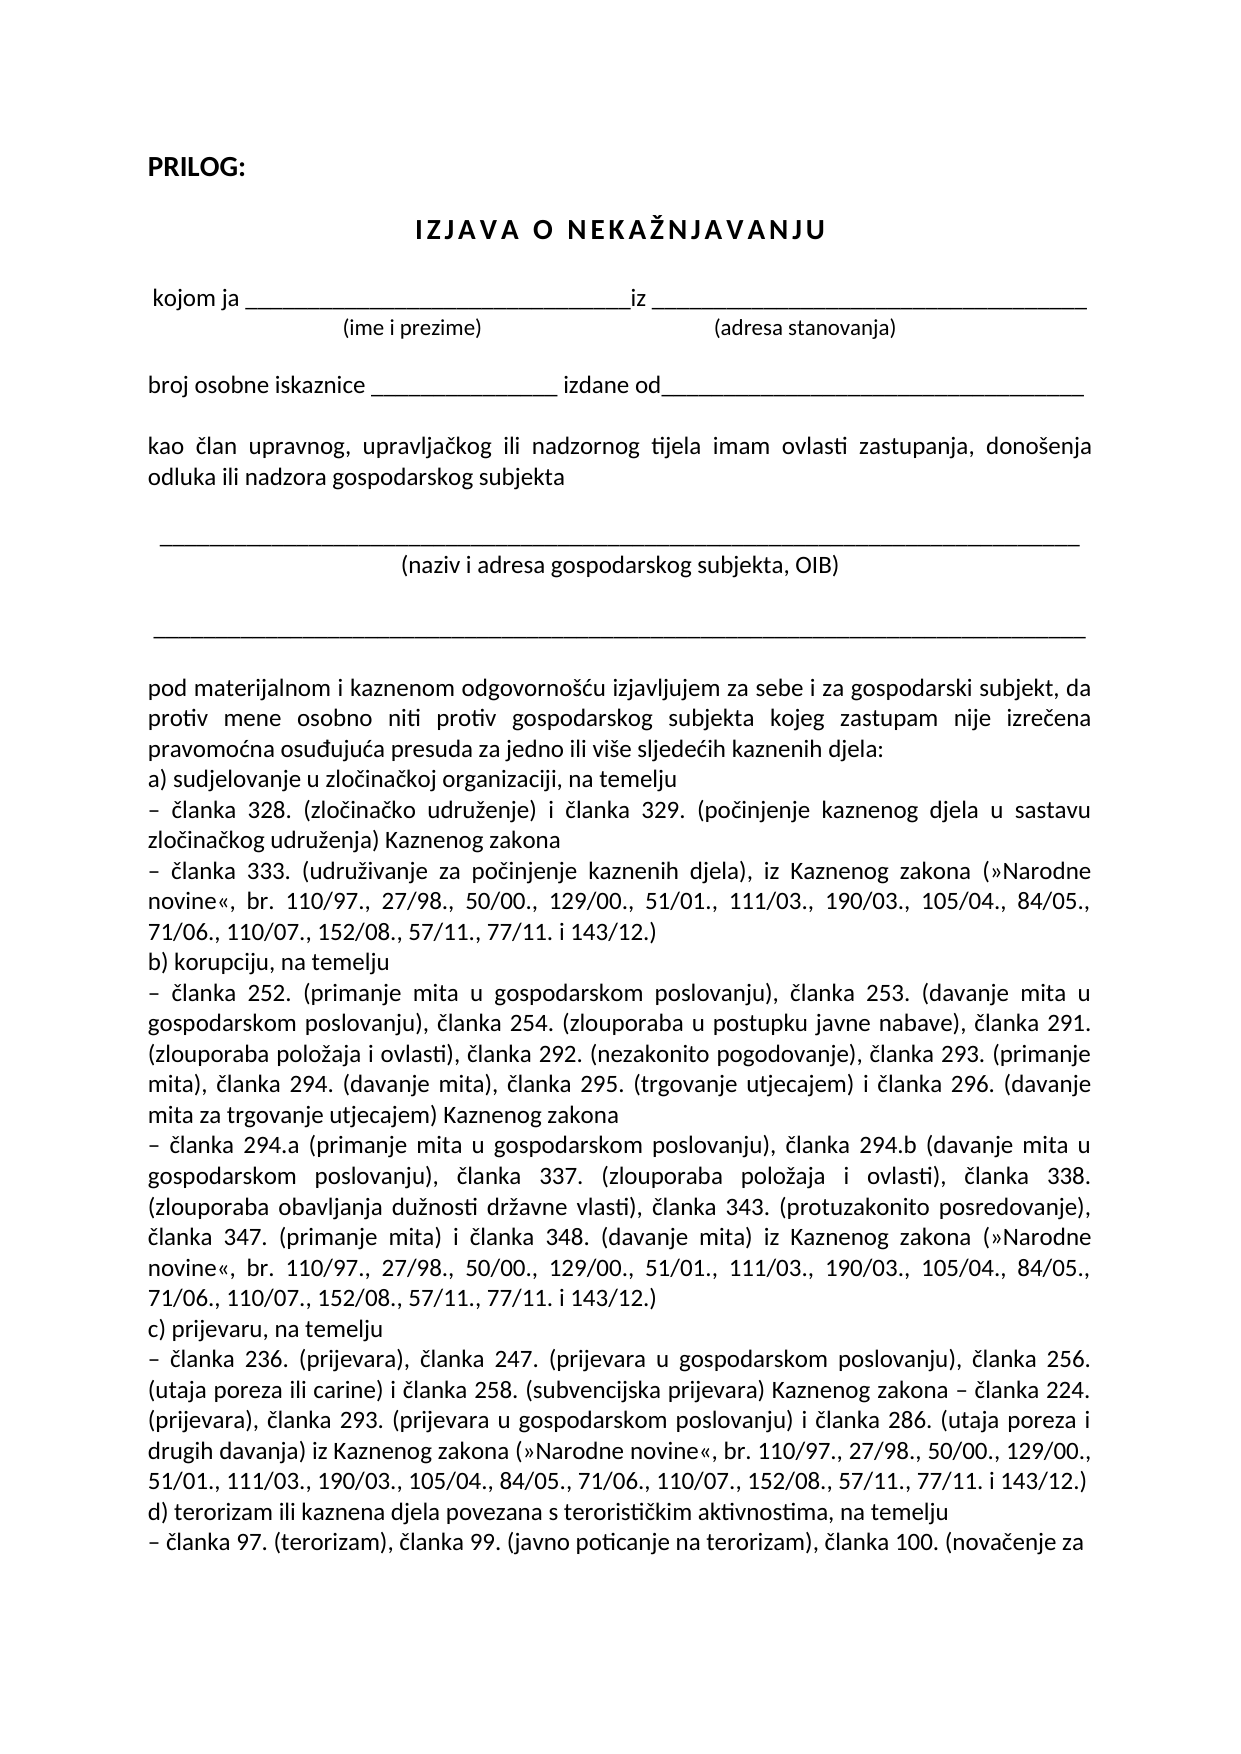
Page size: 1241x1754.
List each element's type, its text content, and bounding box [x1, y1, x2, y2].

text d) terorizam ili kaznena djela povezana s terorističkim aktivnostima, na temelju [148, 1496, 1093, 1526]
text – članka 294.a (primanje mita u gospodarskom poslovanju), članka 294.b (davanje mita u gospodarskom poslovanju), članka 337. (zlouporaba položaja i ovlasti), članka 338. (zlouporaba obavljanja dužnosti državne vlasti), članka 343. (protuzakonito posredovanje), članka 347. (primanje mita) i članka 348. (davanje mita) iz Kaznenog zakona (»Narodne novine«, br. 110/97., 27/98., 50/00., 129/00., 51/01., 111/03., 190/03., 105/04., 84/05., 71/06., 110/07., 152/08., 57/11., 77/11. i 143/12.) [148, 1129, 1093, 1313]
text kao član upravnog, upravljačkog ili nadzornog tijela imam ovlasti zastupanja, donošenja odluka ili nadzora gospodarskog subjekta [148, 430, 1093, 491]
text b) korupciju, na temelju [148, 946, 1093, 977]
text PRILOG: [148, 148, 1093, 183]
text – članka 333. (udruživanje za počinjenje kaznenih djela), iz Kaznenog zakona (»Narodne novine«, br. 110/97., 27/98., 50/00., 129/00., 51/01., 111/03., 190/03., 105/04., 84/05., 71/06., 110/07., 152/08., 57/11., 77/11. i 143/12.) [148, 855, 1093, 946]
text a) sudjelovanje u zločinačkoj organizaciji, na temelju [148, 763, 1093, 794]
text – članka 252. (primanje mita u gospodarskom poslovanju), članka 253. (davanje mita u gospodarskom poslovanju), članka 254. (zlouporaba u postupku javne nabave), članka 291. (zlouporaba položaja i ovlasti), članka 292. (nezakonito pogodovanje), članka 293. (primanje mita), članka 294. (davanje mita), članka 295. (trgovanje utjecajem) i članka 296. (davanje mita za trgovanje utjecajem) Kaznenog zakona [148, 977, 1093, 1129]
text – članka 97. (terorizam), članka 99. (javno poticanje na terorizam), članka 100. (novačenje za [148, 1526, 1093, 1557]
text – članka 328. (zločinačko udruženje) i članka 329. (počinjenje kaznenog djela u sastavu zločinačkog udruženja) Kaznenog zakona [148, 794, 1093, 855]
text c) prijevaru, na temelju [148, 1313, 1093, 1343]
text kojom ja _______________________________iz ___________________________________ (ime i prezime) (adresa stanovanja) [148, 282, 1093, 341]
text ___________________________________________________________________________ [148, 611, 1093, 641]
text – članka 236. (prijevara), članka 247. (prijevara u gospodarskom poslovanju), članka 256. (utaja poreza ili carine) i članka 258. (subvencijska prijevara) Kaznenog zakona – članka 224. (prijevara), članka 293. (prijevara u gospodarskom poslovanju) i članka 286. (utaja poreza i drugih davanja) iz Kaznenog zakona (»Narodne novine«, br. 110/97., 27/98., 50/00., 129/00., 51/01., 111/03., 190/03., 105/04., 84/05., 71/06., 110/07., 152/08., 57/11., 77/11. i 143/12.) [148, 1343, 1093, 1496]
text broj osobne iskaznice _______________ izdane od__________________________________ [148, 369, 1093, 399]
text pod materijalnom i kaznenom odgovornošću izjavljujem za sebe i za gospodarski subjekt, da protiv mene osobno niti protiv gospodarskog subjekta kojeg zastupam nije izrečena pravomoćna osuđujuća presuda za jedno ili više sljedećih kaznenih djela: [148, 672, 1093, 763]
text IZJAVA O NEKAŽNJAVANJU [148, 211, 1093, 247]
text __________________________________________________________________________ (naziv i adresa gospodarskog subjekta, OIB) [148, 519, 1093, 580]
